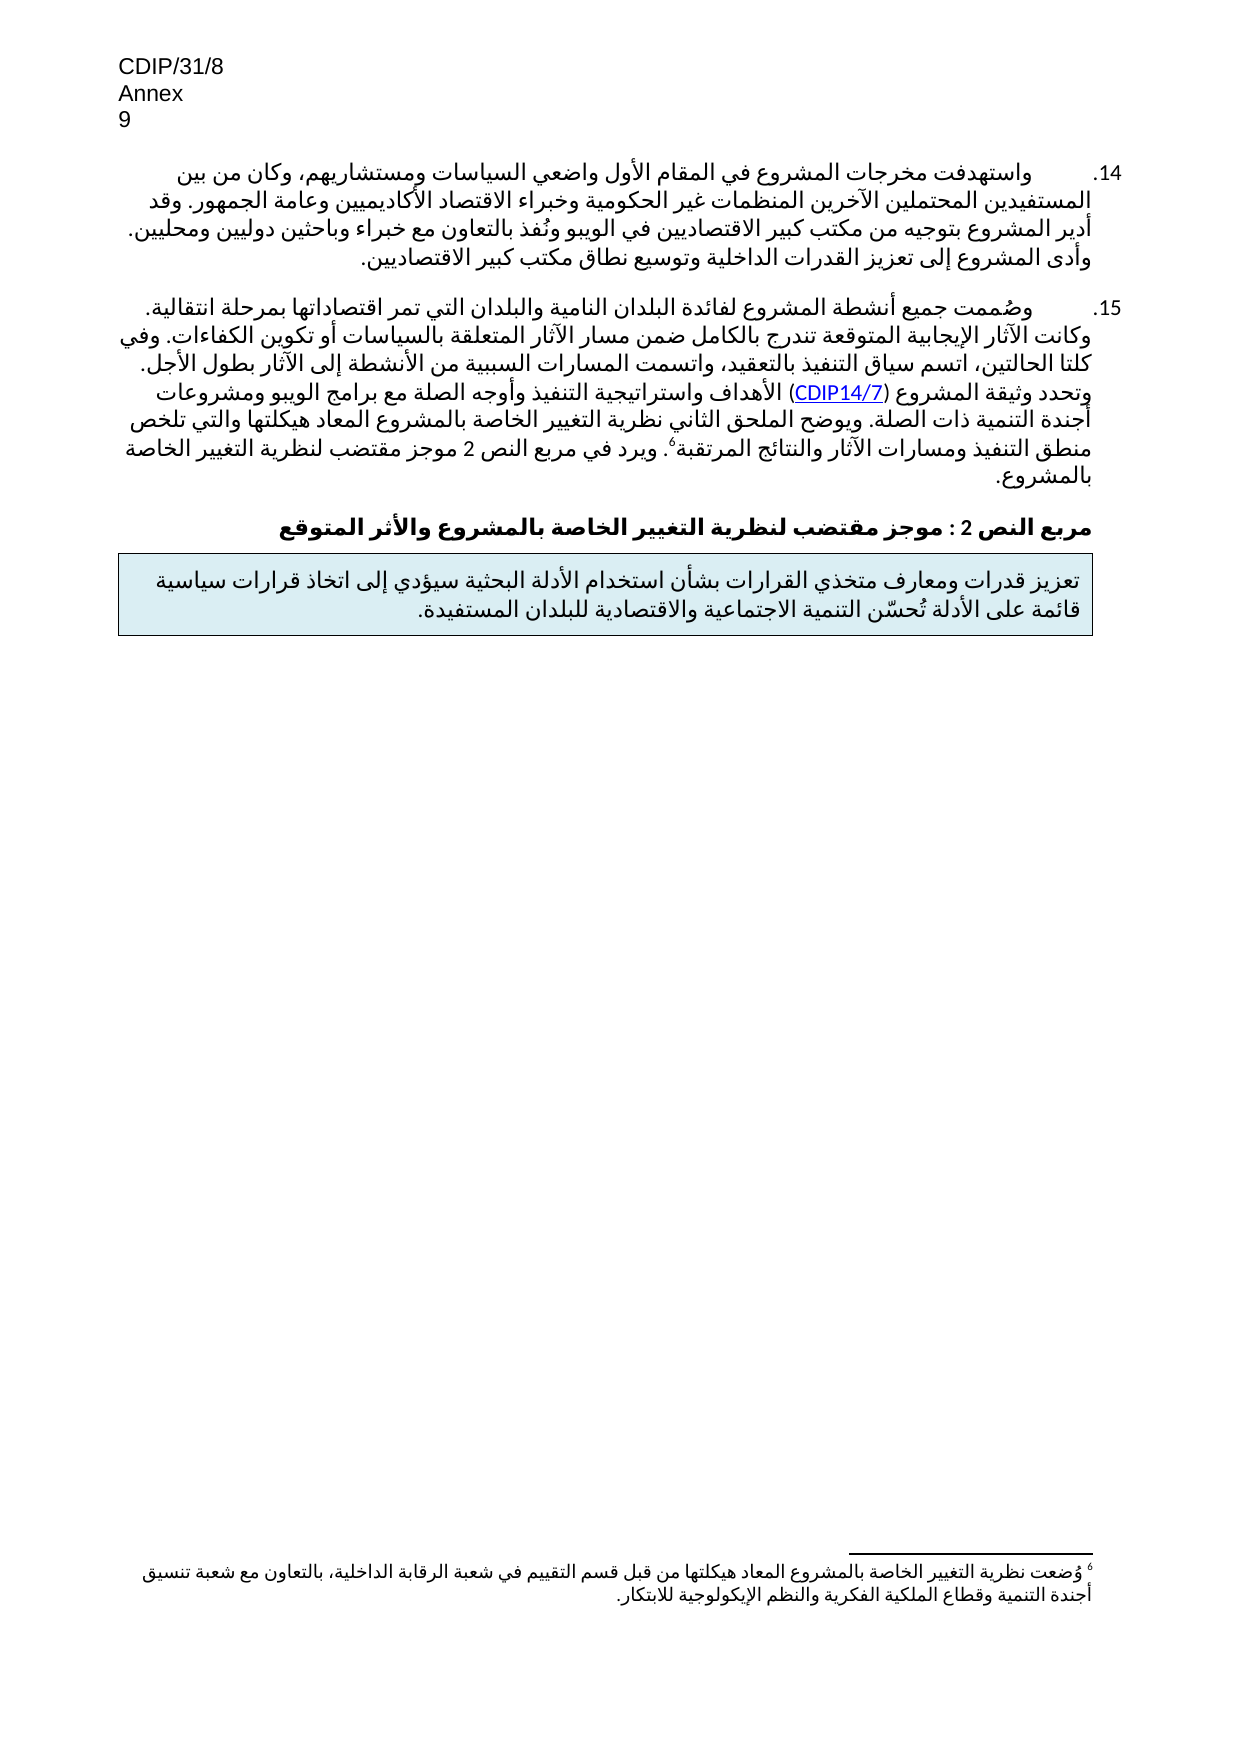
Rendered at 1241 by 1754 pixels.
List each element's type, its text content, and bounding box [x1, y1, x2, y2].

text مربع النص 2 : موجز مقتضب لنظرية التغيير الخاصة بالمشروع والأثر المتوقع [118, 513, 1092, 541]
text واستهدفت مخرجات المشروع في المقام الأول واضعي السياسات ومستشاريهم، وكان من بين المستفيدين المحتملين الآخرين المنظمات غير الحكومية وخبراء الاقتصاد الأكاديميين وعامة الجمهور. وقد أدير المشروع بتوجيه من مكتب كبير الاقتصاديين في الويبو ونُفذ بالتعاون مع خبراء وباحثين دوليين ومحليين. وأدى المشروع إلى تعزيز القدرات الداخلية وتوسيع نطاق مكتب كبير الاقتصاديين. [118, 158, 1092, 271]
table_header تعزيز قدرات ومعارف متخذي القرارات بشأن استخدام الأدلة البحثية سيؤدي إلى اتخاذ قرارات سياسية قائمة على الأدلة تُحسّن التنمية الاجتماعية والاقتصادية للبلدان المستفيدة. [119, 554, 1092, 635]
text وصُممت جميع أنشطة المشروع لفائدة البلدان النامية والبلدان التي تمر اقتصاداتها بمرحلة انتقالية. وكانت الآثار الإيجابية المتوقعة تندرج بالكامل ضمن مسار الآثار المتعلقة بالسياسات أو تكوين الكفاءات. وفي كلتا الحالتين، اتسم سياق التنفيذ بالتعقيد، واتسمت المسارات السببية من الأنشطة إلى الآثار بطول الأجل. وتحدد وثيقة المشروع (CDIP14/7) الأهداف واستراتيجية التنفيذ وأوجه الصلة مع برامج الويبو ومشروعات أجندة التنمية ذات الصلة. ويوضح الملحق الثاني نظرية التغيير الخاصة بالمشروع المعاد هيكلتها والتي تلخص منطق التنفيذ ومسارات الآثار والنتائج المرتقبة. ويرد في مربع النص 2 موجز مقتضب لنظرية التغيير الخاصة بالمشروع. [118, 293, 1092, 490]
